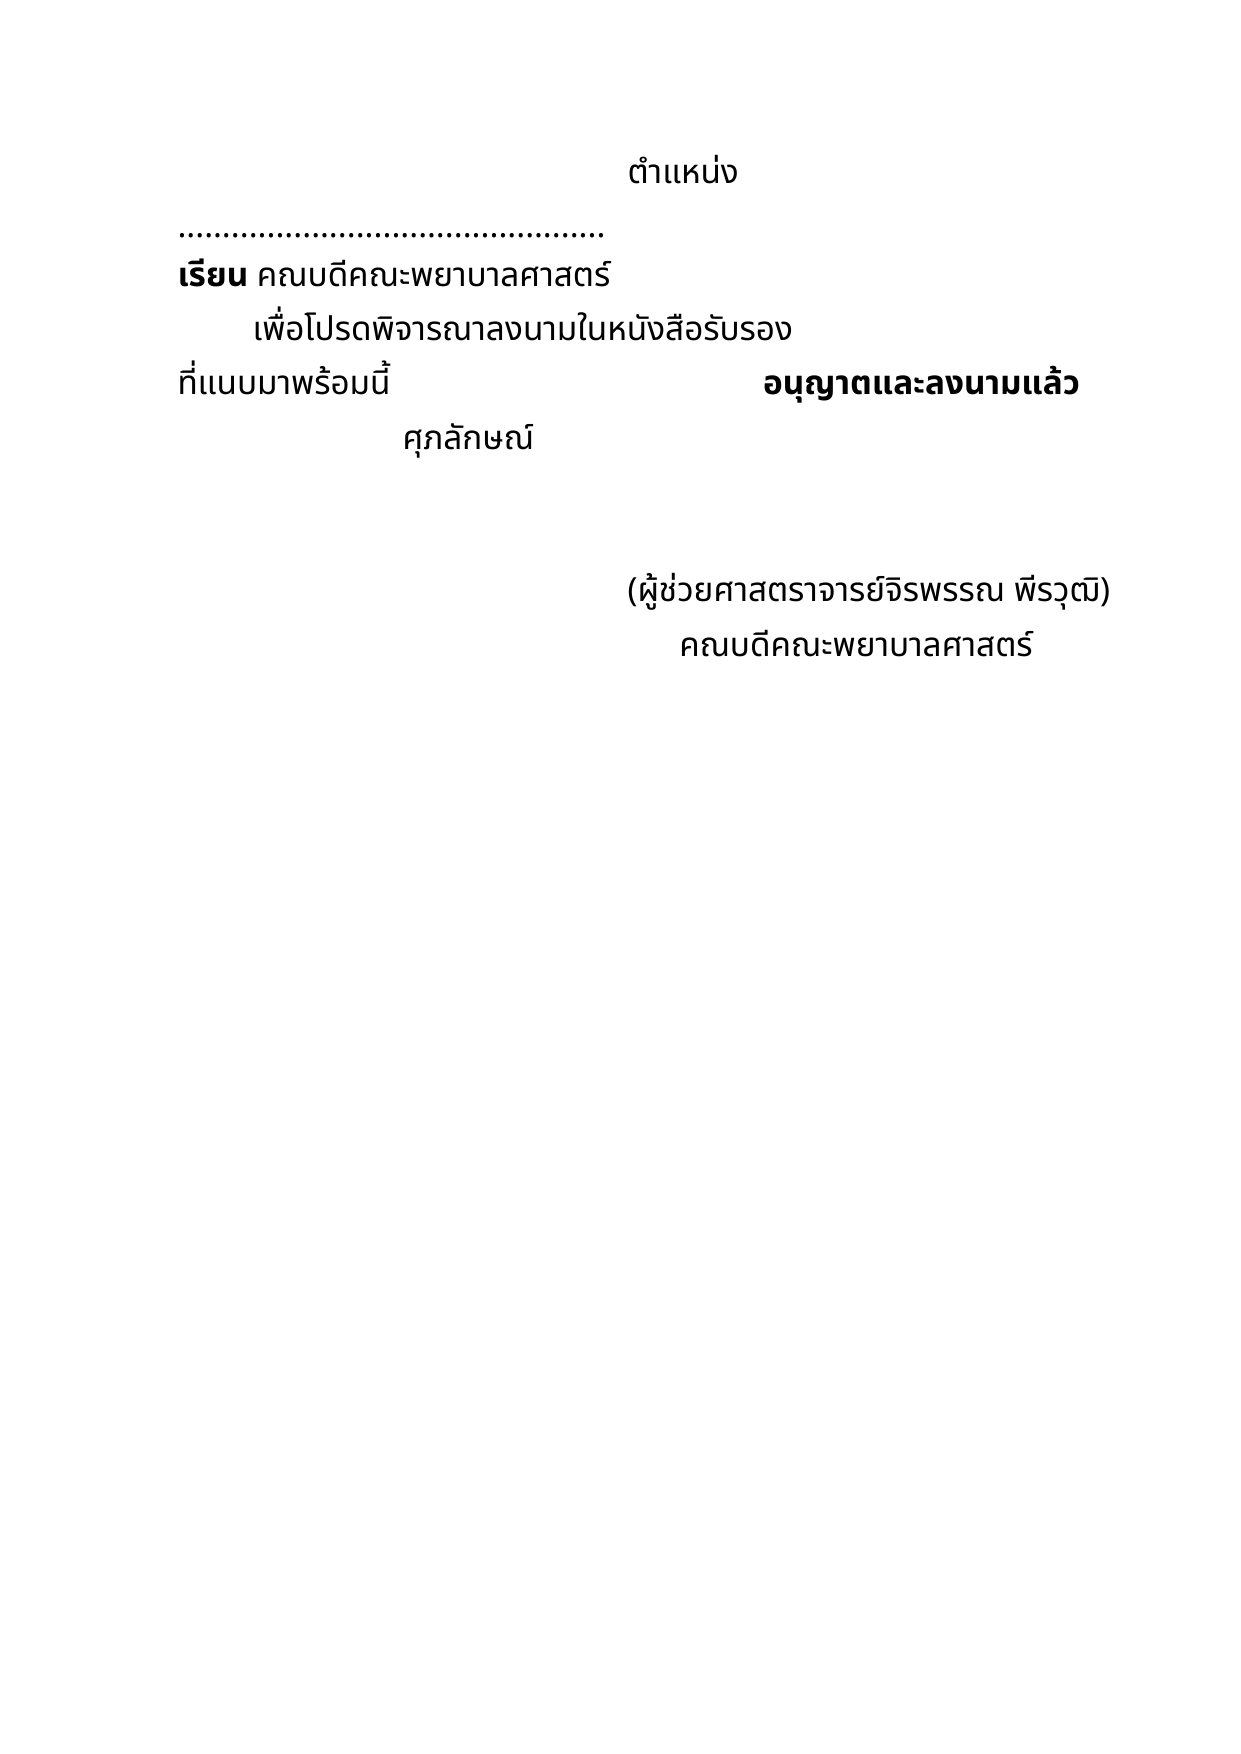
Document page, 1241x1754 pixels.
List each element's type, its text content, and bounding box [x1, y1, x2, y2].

text (ผู้ช่วยศาสตราจารย์จิรพรรณ พีรวุฒิ) [177, 566, 1122, 617]
text เรียน คณบดีคณะพยาบาลศาสตร์ [177, 251, 1122, 301]
text เพื่อโปรดพิจารณาลงนามในหนังสือรับรอง [177, 305, 1122, 355]
text ศุภลักษณ์ [177, 414, 1122, 464]
text คณบดีคณะพยาบาลศาสตร์ [177, 621, 1122, 671]
text ที่แนบมาพร้อมนี้ อนุญาตและลงนามแล้ว [177, 359, 1122, 410]
text ตำแหน่ง ................................................ [177, 148, 1122, 247]
